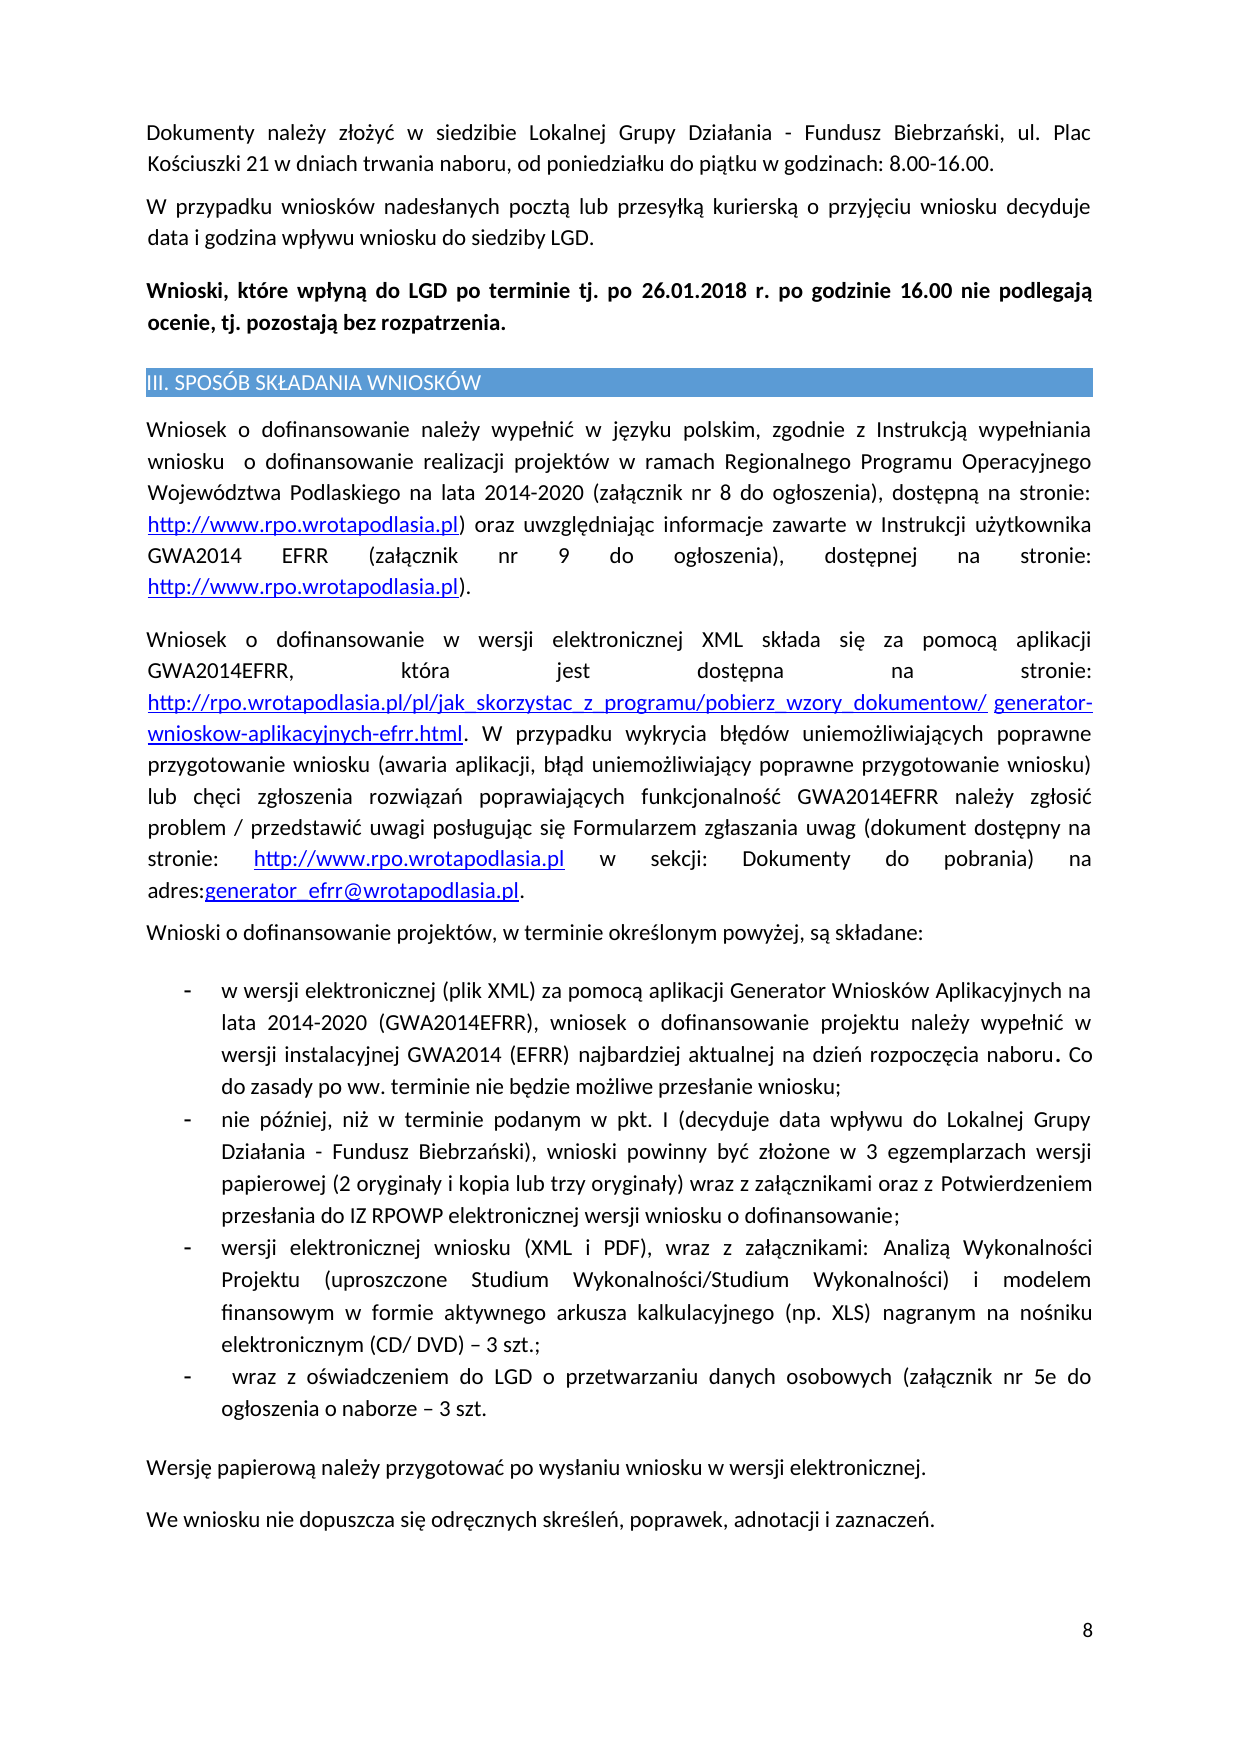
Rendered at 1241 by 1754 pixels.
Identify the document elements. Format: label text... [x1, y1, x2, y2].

text W przypadku wniosków nadesłanych pocztą lub przesyłką kurierską o przyjęciu wniosku decyduje data i godzina wpływu wniosku do siedziby LGD. [146, 192, 1093, 251]
text Wniosek o dofinansowanie należy wypełnić w języku polskim, zgodnie z Instrukcją wypełniania wniosku o dofinansowanie realizacji projektów w ramach Regionalnego Programu Operacyjnego Województwa Podlaskiego na lata 2014-2020 (załącznik nr 8 do ogłoszenia), dostępną na stronie: http://www.rpo.wrotapodlasia.pl) oraz uwzględniając informacje zawarte w Instrukcji użytkownika GWA2014 EFRR (załącznik nr 9 do ogłoszenia), dostępnej na stronie: http://www.rpo.wrotapodlasia.pl). [146, 416, 1093, 600]
text Wersję papierową należy przygotować po wysłaniu wniosku w wersji elektronicznej. [146, 1453, 1093, 1481]
list w wersji elektronicznej (plik XML) za pomocą aplikacji Generator Wniosków Aplikacyjnych na lata 2014-2020 (GWA2014EFRR), wniosek o dofinansowanie projektu należy wypełnić w wersji instalacyjnej GWA2014 (EFRR) najbardziej aktualnej na dzień rozpoczęcia naboru. Co do zasady po ww. terminie nie będzie możliwe przesłanie wniosku; [184, 976, 1093, 1101]
list wersji elektronicznej wniosku (XML i PDF), wraz z załącznikami: Analizą Wykonalności Projektu (uproszczone Studium Wykonalności/Studium Wykonalności) i modelem finansowym w formie aktywnego arkusza kalkulacyjnego (np. XLS) nagranym na nośniku elektronicznym (CD/ DVD) – 3 szt.; [184, 1233, 1093, 1358]
list nie później, niż w terminie podanym w pkt. I (decyduje data wpływu do Lokalnej Grupy Działania - Fundusz Biebrzański), wnioski powinny być złożone w 3 egzemplarzach wersji papierowej (2 oryginały i kopia lub trzy oryginały) wraz z załącznikami oraz z Potwierdzeniem przesłania do IZ RPOWP elektronicznej wersji wniosku o dofinansowanie; [184, 1105, 1093, 1229]
text Dokumenty należy złożyć w siedzibie Lokalnej Grupy Działania - Fundusz Biebrzański, ul. Plac Kościuszki 21 w dniach trwania naboru, od poniedziałku do piątku w godzinach: 8.00-16.00. [146, 118, 1093, 177]
subtitle III. SPOSÓB SKŁADANIA WNIOSKÓW [146, 368, 1093, 397]
text Wnioski, które wpłyną do LGD po terminie tj. po 26.01.2018 r. po godzinie 16.00 nie podlegają ocenie, tj. pozostają bez rozpatrzenia. [146, 276, 1093, 336]
list wraz z oświadczeniem do LGD o przetwarzaniu danych osobowych (załącznik nr 5e do ogłoszenia o naborze – 3 szt. [184, 1362, 1093, 1422]
text Wniosek o dofinansowanie w wersji elektronicznej XML składa się za pomocą aplikacji GWA2014EFRR, która jest dostępna na stronie: http://rpo.wrotapodlasia.pl/pl/jak_skorzystac_z_programu/pobierz_wzory_dokumentow/ generator-wnioskow-aplikacyjnych-efrr.html. W przypadku wykrycia błędów uniemożliwiających poprawne przygotowanie wniosku (awaria aplikacji, błąd uniemożliwiający poprawne przygotowanie wniosku) lub chęci zgłoszenia rozwiązań poprawiających funkcjonalność GWA2014EFRR należy zgłosić problem / przedstawić uwagi posługując się Formularzem zgłaszania uwag (dokument dostępny na stronie: http://www.rpo.wrotapodlasia.pl w sekcji: Dokumenty do pobrania) na adres:generator_efrr@wrotapodlasia.pl. [146, 625, 1093, 904]
text Wnioski o dofinansowanie projektów, w terminie określonym powyżej, są składane: [146, 918, 1093, 946]
text We wniosku nie dopuszcza się odręcznych skreśleń, poprawek, adnotacji i zaznaczeń. [146, 1506, 1093, 1533]
